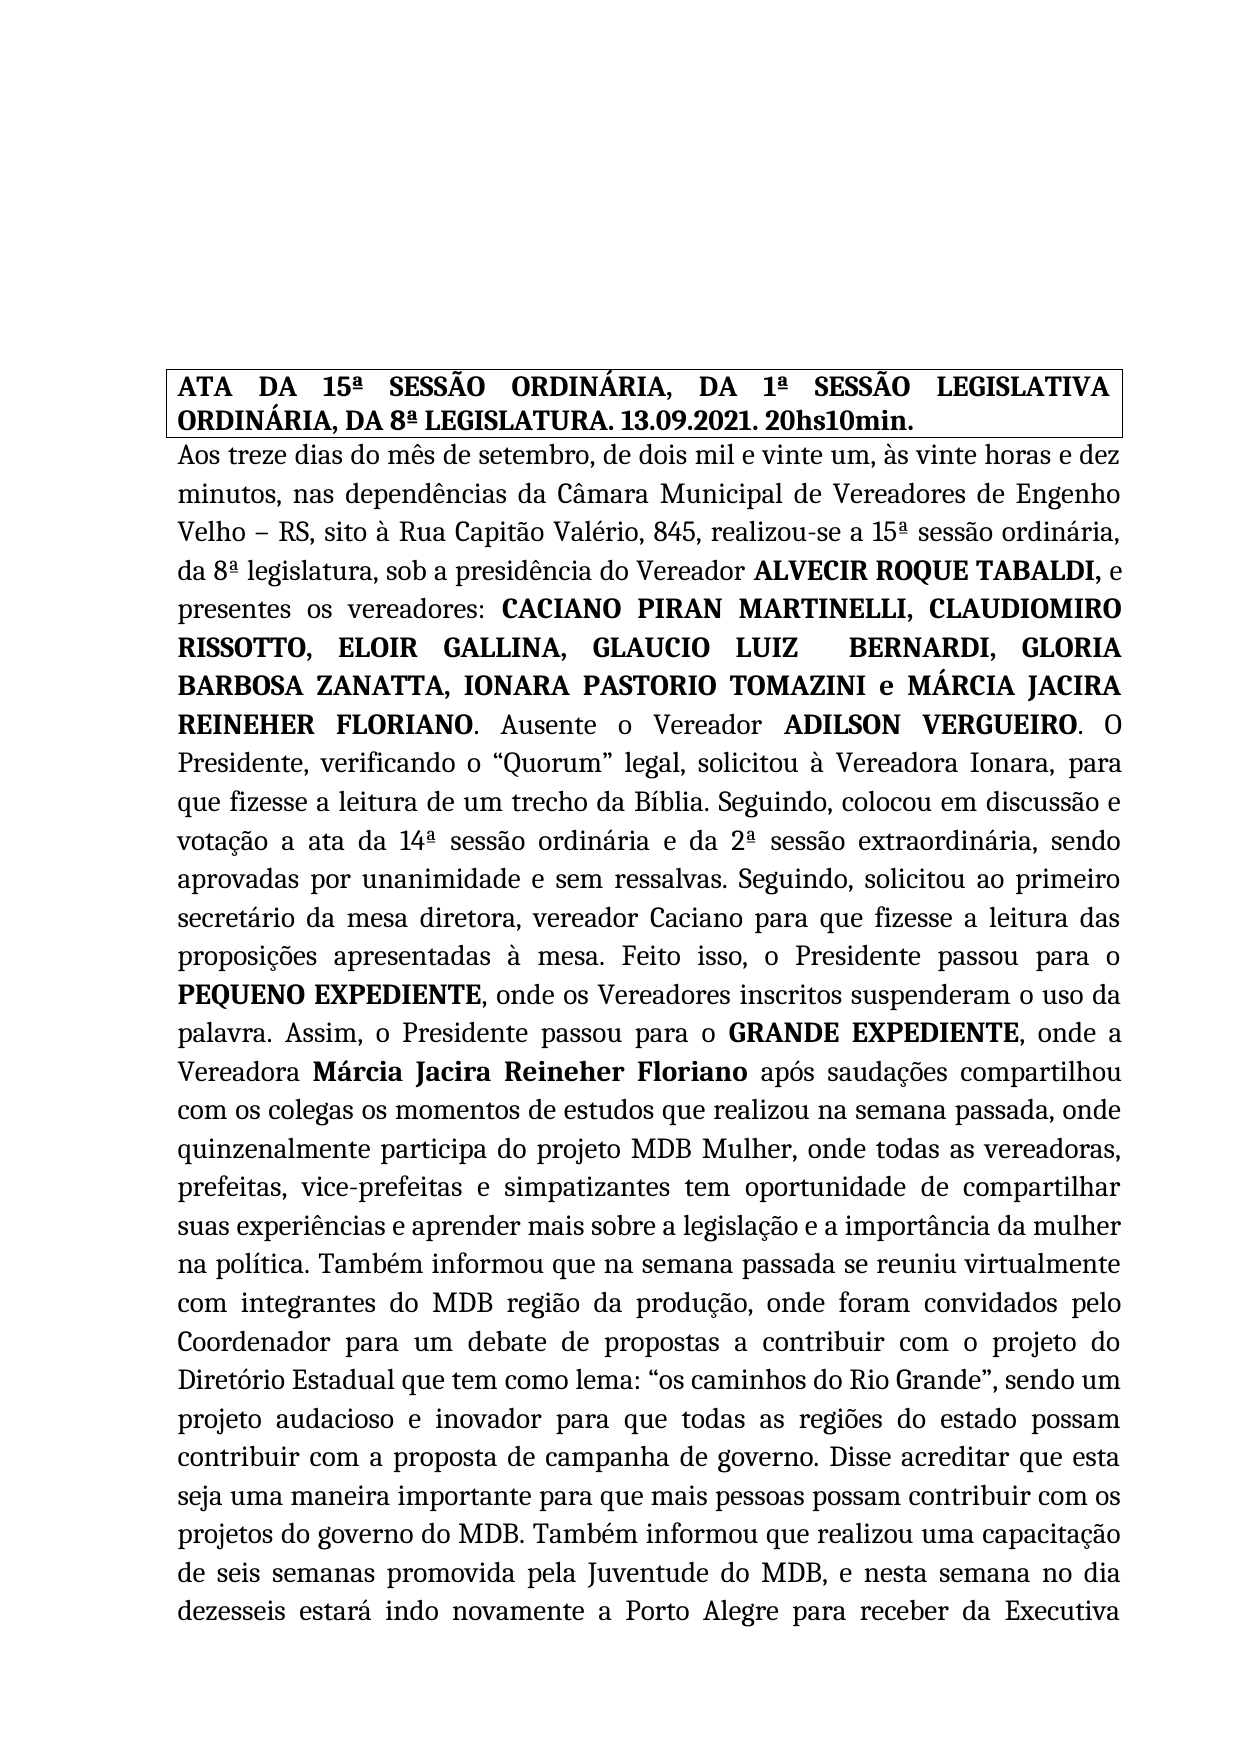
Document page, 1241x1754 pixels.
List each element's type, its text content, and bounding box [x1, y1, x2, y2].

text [177, 438, 1122, 1628]
table_header ATA DA 15ª SESSÃO ORDINÁRIA, DA 1ª SESSÃO LEGISLATIVA ORDINÁRIA, DA 8ª LEGISLATURA. 13.09.2021. 20hs10min. [167, 370, 1122, 437]
